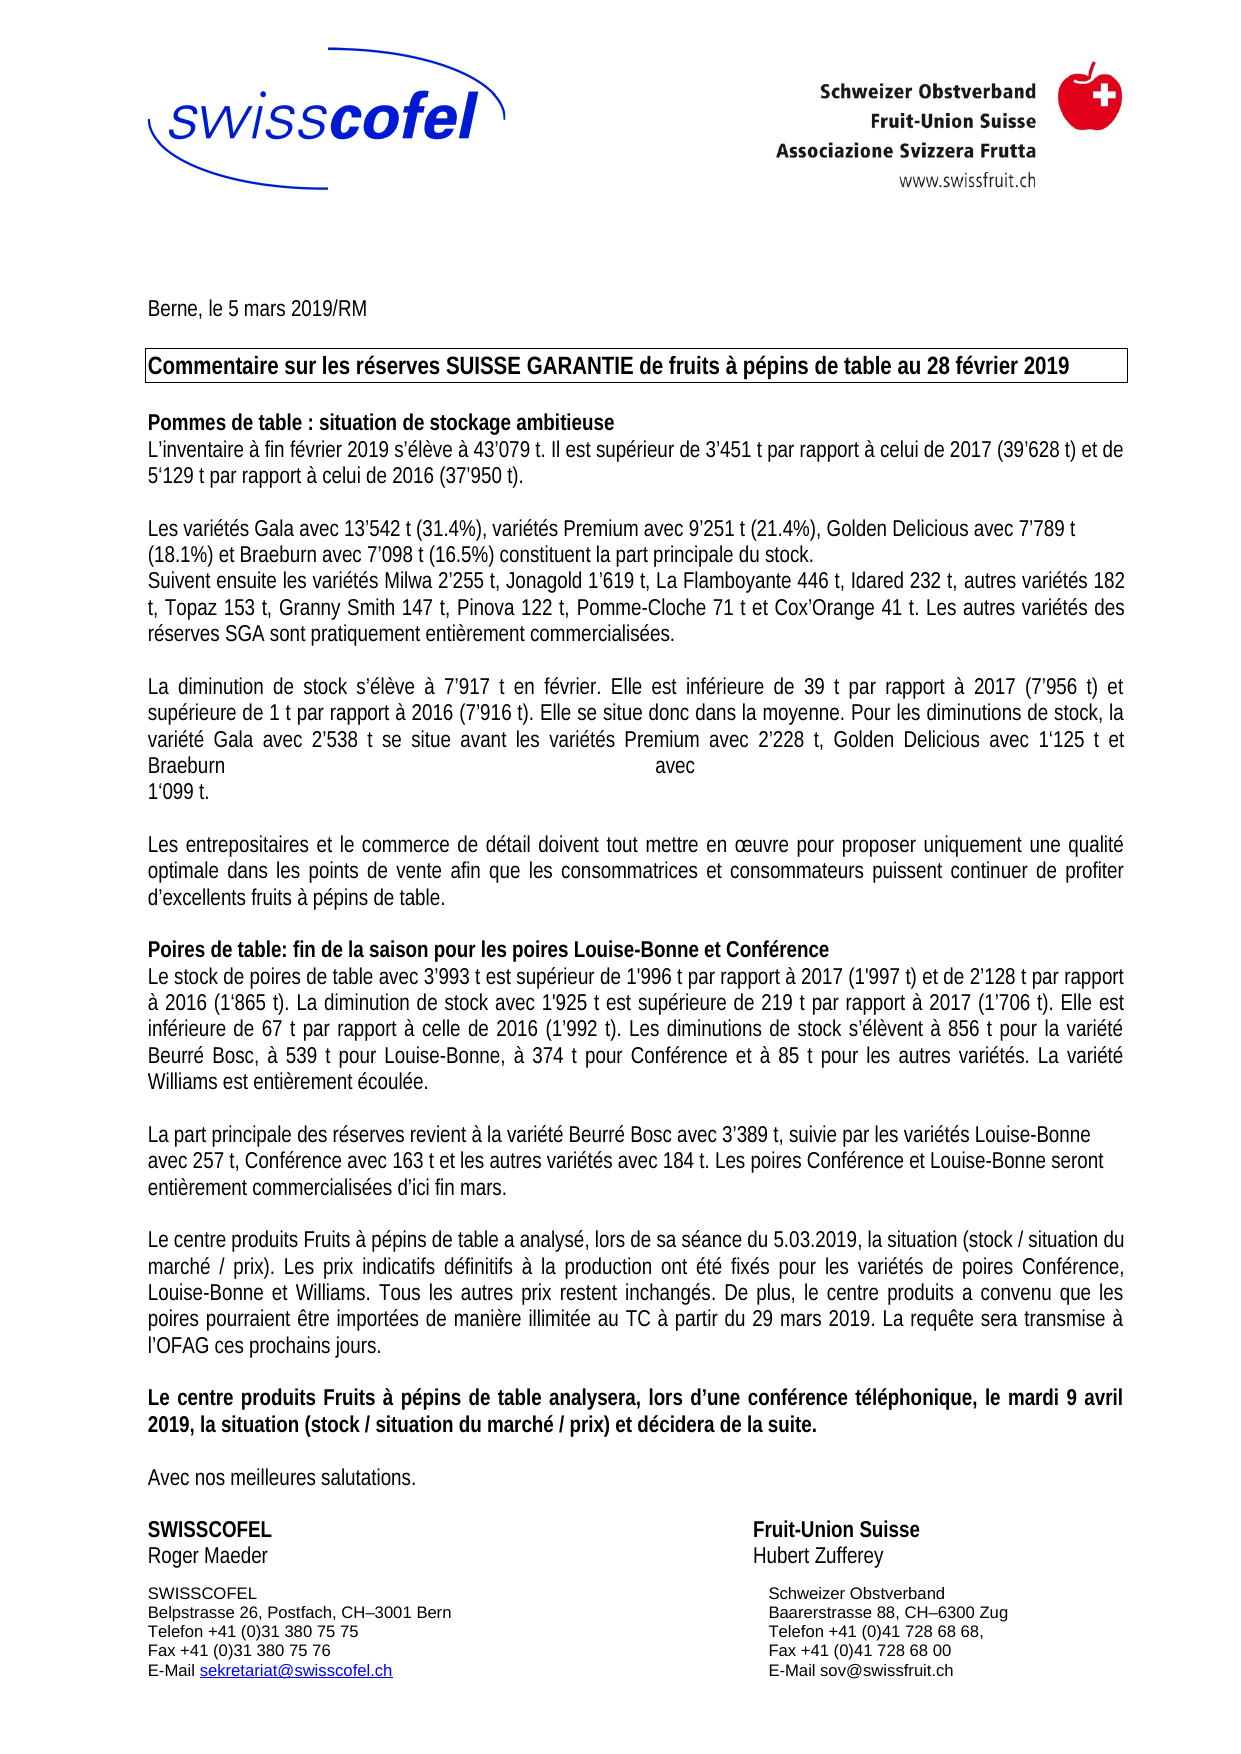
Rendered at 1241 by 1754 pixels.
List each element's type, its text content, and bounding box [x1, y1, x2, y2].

text Commentaire sur les réserves SUISSE GARANTIE de fruits à pépins de table au 28 février 2019 [146, 349, 1127, 382]
text L’inventaire à fin février 2019 s’élève à 43’079 t. Il est supérieur de 3’451 t par rapport à celui de 2017 (39’628 t) et de 5‘129 t par rapport à celui de 2016 (37’950 t). [148, 436, 1125, 488]
picture [766, 51, 1130, 203]
text Les variétés Gala avec 13’542 t (31.4%), variétés Premium avec 9’251 t (21.4%), Golden Delicious avec 7’789 t (18.1%) et Braeburn avec 7’098 t (16.5%) constituent la part principale du stock. [148, 515, 1125, 567]
text Avec nos meilleures salutations. [148, 1463, 1125, 1490]
text Poires de table: fin de la saison pour les poires Louise-Bonne et Conférence [148, 936, 1125, 963]
text Le centre produits Fruits à pépins de table a analysé, lors de sa séance du 5.03.2019, la situation (stock / situation du marché / prix). Les prix indicatifs définitifs à la production ont été fixés pour les variétés de poires Conférence, Louise-Bonne et Williams. Tous les autres prix restent inchangés. De plus, le centre produits a convenu que les poires pourraient être importées de manière illimitée au TC à partir du 29 mars 2019. La requête sera transmise à l’OFAG ces prochains jours. [148, 1226, 1125, 1358]
text Le centre produits Fruits à pépins de table analysera, lors d’une conférence téléphonique, le mardi 9 avril 2019, la situation (stock / situation du marché / prix) et décidera de la suite. [148, 1384, 1125, 1437]
picture [147, 47, 506, 190]
text La diminution de stock s’élève à 7’917 t en février. Elle est inférieure de 39 t par rapport à 2017 (7’956 t) et supérieure de 1 t par rapport à 2016 (7’916 t). Elle se situe donc dans la moyenne. Pour les diminutions de stock, la variété Gala avec 2’538 t se situe avant les variétés Premium avec 2’228 t, Golden Delicious avec 1‘125 t et Braeburn avec 1‘099 t. [148, 673, 1125, 804]
text Pommes de table : situation de stockage ambitieuse [148, 409, 1125, 436]
text SWISSCOFEL Fruit-Union Suisse Roger Maeder Hubert Zufferey [148, 1516, 1152, 1569]
text Berne, le 5 mars 2019/RM [148, 295, 1125, 322]
text Le stock de poires de table avec 3’993 t est supérieur de 1'996 t par rapport à 2017 (1'997 t) et de 2’128 t par rapport à 2016 (1‘865 t). La diminution de stock avec 1'925 t est supérieure de 219 t par rapport à 2017 (1’706 t). Elle est inférieure de 67 t par rapport à celle de 2016 (1’992 t). Les diminutions de stock s’élèvent à 856 t pour la variété Beurré Bosc, à 539 t pour Louise-Bonne, à 374 t pour Conférence et à 85 t pour les autres variétés. La variété Williams est entièrement écoulée. [148, 963, 1125, 1094]
text La part principale des réserves revient à la variété Beurré Bosc avec 3’389 t, suivie par les variétés Louise-Bonne avec 257 t, Conférence avec 163 t et les autres variétés avec 184 t. Les poires Conférence et Louise-Bonne seront entièrement commercialisées d’ici fin mars. [148, 1121, 1125, 1200]
text Suivent ensuite les variétés Milwa 2’255 t, Jonagold 1’619 t, La Flamboyante 446 t, Idared 232 t, autres variétés 182 t, Topaz 153 t, Granny Smith 147 t, Pinova 122 t, Pomme-Cloche 71 t et Cox’Orange 41 t. Les autres variétés des réserves SGA sont pratiquement entièrement commercialisées. [148, 567, 1125, 646]
text Les entrepositaires et le commerce de détail doivent tout mettre en œuvre pour proposer uniquement une qualité optimale dans les points de vente afin que les consommatrices et consommateurs puissent continuer de profiter d’excellents fruits à pépins de table. [148, 831, 1125, 910]
